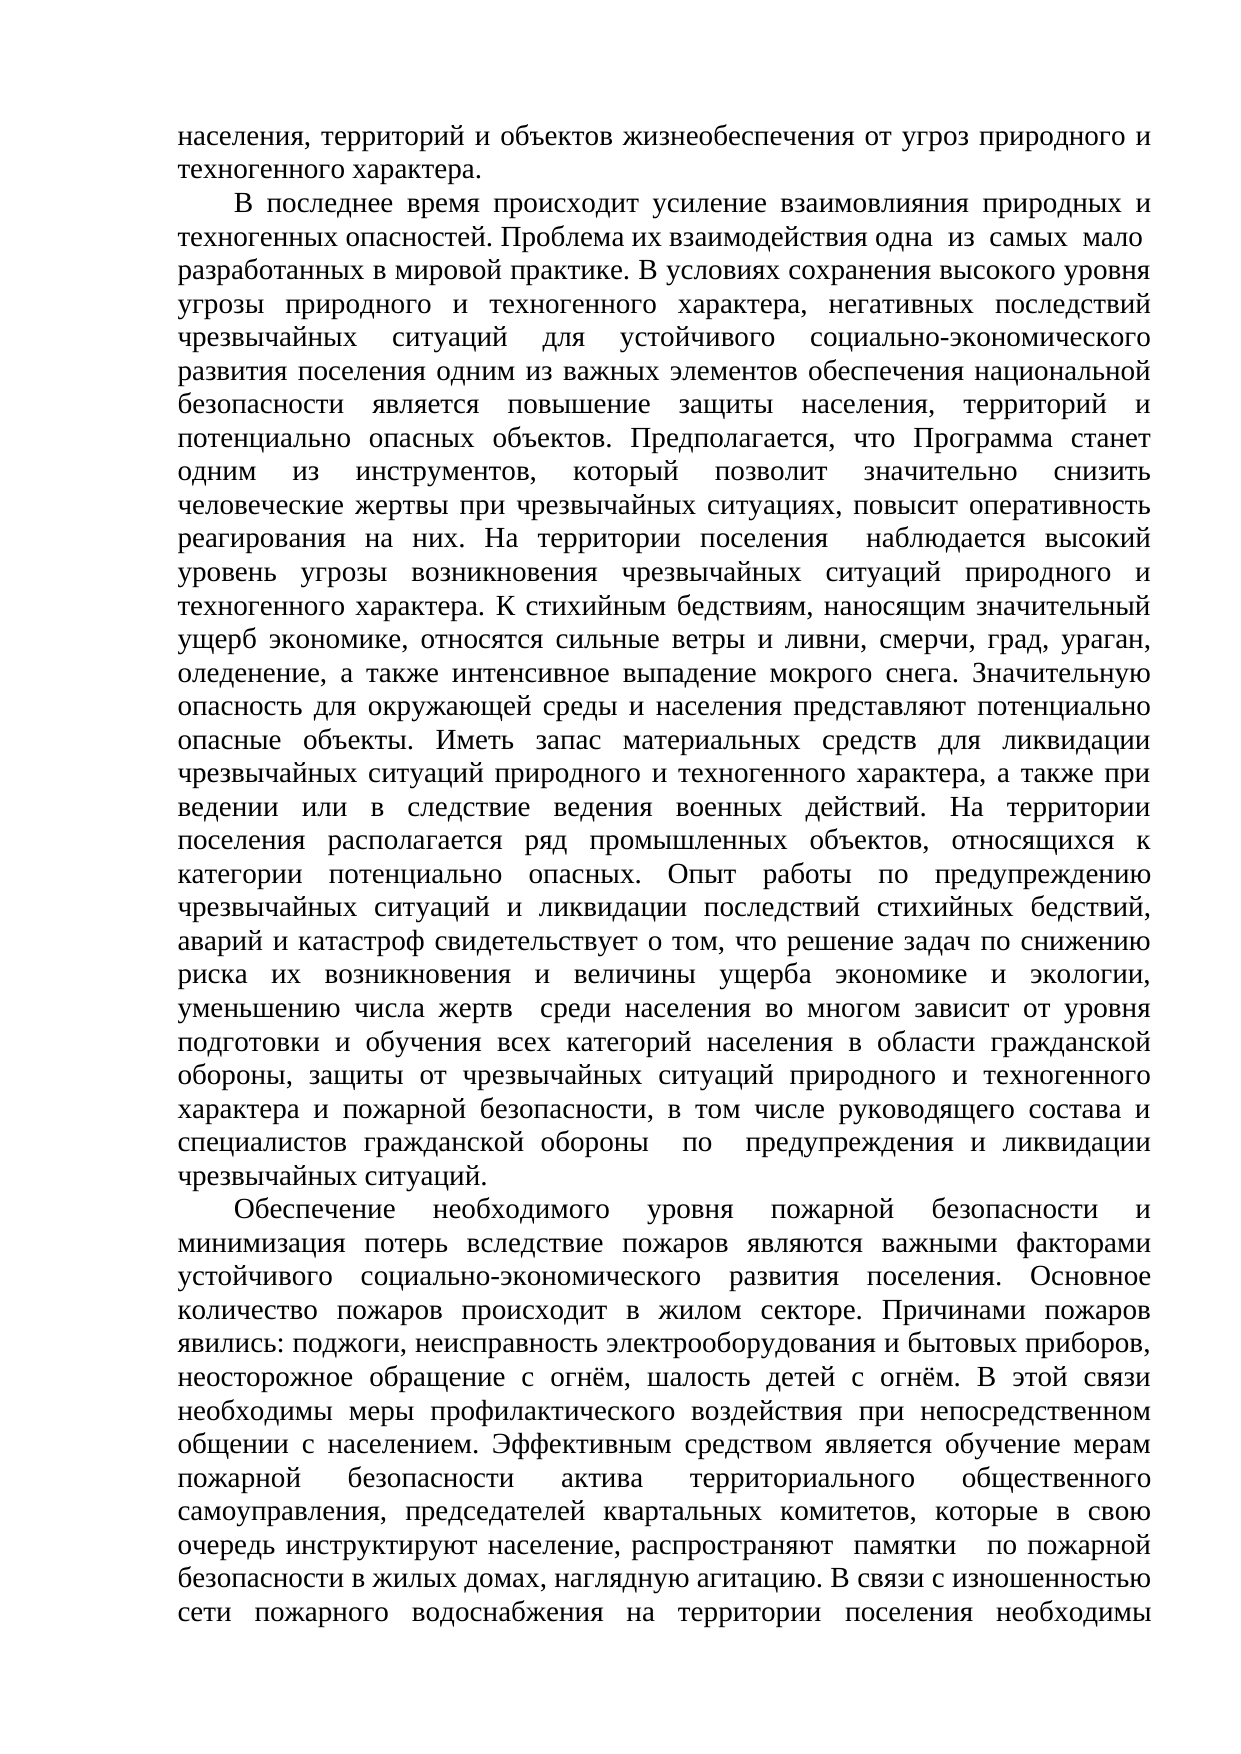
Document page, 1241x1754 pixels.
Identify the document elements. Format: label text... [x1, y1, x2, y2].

text В последнее время происходит усиление взаимовлияния природных и техногенных опасностей. Проблема их взаимодействия одна из самых мало [177, 185, 1152, 252]
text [177, 1191, 1152, 1627]
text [177, 118, 1152, 185]
text разработанных в мировой практике. В условиях сохранения высокого уровня угрозы природного и техногенного характера, негативных последствий чрезвычайных ситуаций для устойчивого социально-экономического развития поселения одним из важных элементов обеспечения национальной безопасности является повышение защиты населения, территорий и потенциально опасных объектов. Предполагается, что Программа станет одним из инструментов, который позволит значительно снизить человеческие жертвы при чрезвычайных ситуациях, повысит оперативность реагирования на них. На территории поселения наблюдается высокий уровень угрозы возникновения чрезвычайных ситуаций природного и техногенного характера. К стихийным бедствиям, наносящим значительный ущерб экономике, относятся сильные ветры и ливни, смерчи, град, ураган, оледенение, а также интенсивное выпадение мокрого снега. Значительную опасность для окружающей среды и населения представляют потенциально опасные объекты. Иметь запас материальных средств для ликвидации чрезвычайных ситуаций природного и техногенного характера, а также при ведении или в следствие ведения военных действий. На территории поселения располагается ряд промышленных объектов, относящихся к категории потенциально опасных. Опыт работы по предупреждению чрезвычайных ситуаций и ликвидации последствий стихийных бедствий, аварий и катастроф свидетельствует о том, что решение задач по снижению риска их возникновения и величины ущерба экономике и экологии, уменьшению числа жертв среди населения во многом зависит от уровня подготовки и обучения всех категорий населения в области гражданской обороны, защиты от чрезвычайных ситуаций природного и техногенного характера и пожарной безопасности, в том числе руководящего состава и специалистов гражданской обороны по предупреждения и ликвидации чрезвычайных ситуаций. [177, 252, 1152, 1191]
